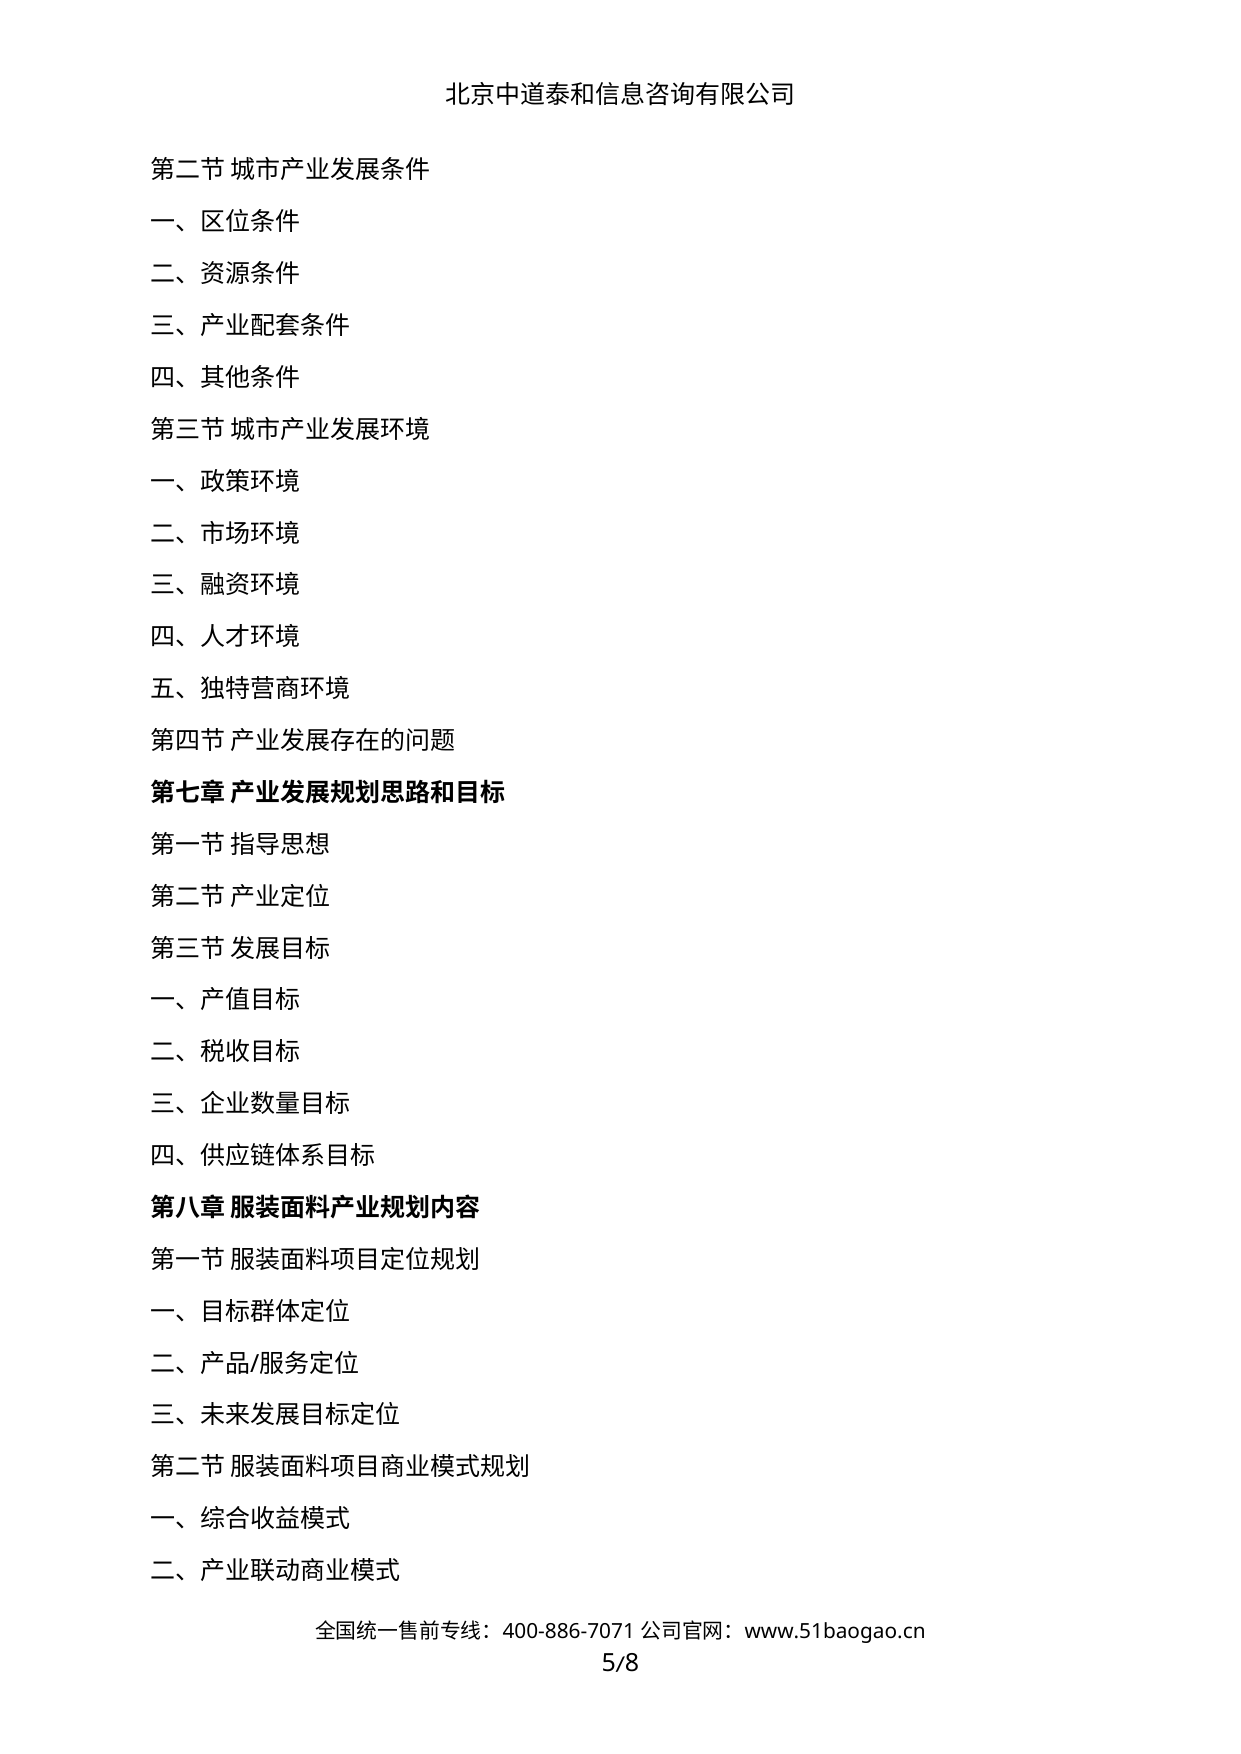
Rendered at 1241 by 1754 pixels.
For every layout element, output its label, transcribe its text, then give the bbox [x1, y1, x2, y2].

text 二、资源条件 [150, 254, 1090, 290]
text 第八章 服装面料产业规划内容 [150, 1187, 1090, 1224]
text 三、企业数量目标 [150, 1084, 1090, 1120]
text 一、目标群体定位 [150, 1291, 1090, 1327]
text 第一节 指导思想 [150, 824, 1090, 861]
text 四、供应链体系目标 [150, 1136, 1090, 1172]
text 三、未来发展目标定位 [150, 1395, 1090, 1431]
text 第二节 产业定位 [150, 876, 1090, 912]
text 二、市场环境 [150, 513, 1090, 549]
text 四、其他条件 [150, 357, 1090, 394]
text 一、产值目标 [150, 980, 1090, 1016]
text 一、区位条件 [150, 202, 1090, 238]
text 第四节 产业发展存在的问题 [150, 721, 1090, 757]
text 一、综合收益模式 [150, 1499, 1090, 1535]
text 第七章 产业发展规划思路和目标 [150, 772, 1090, 809]
text 三、融资环境 [150, 565, 1090, 601]
text 第一节 服装面料项目定位规划 [150, 1239, 1090, 1276]
text 五、独特营商环境 [150, 669, 1090, 705]
text 第二节 服装面料项目商业模式规划 [150, 1447, 1090, 1483]
text 二、税收目标 [150, 1032, 1090, 1068]
text 第三节 发展目标 [150, 928, 1090, 964]
text 四、人才环境 [150, 617, 1090, 653]
text 第二节 城市产业发展条件 [150, 150, 1090, 186]
text 第三节 城市产业发展环境 [150, 409, 1090, 446]
text 二、产品/服务定位 [150, 1343, 1090, 1379]
text 一、政策环境 [150, 461, 1090, 497]
text 二、产业联动商业模式 [150, 1551, 1090, 1587]
text 三、产业配套条件 [150, 306, 1090, 342]
